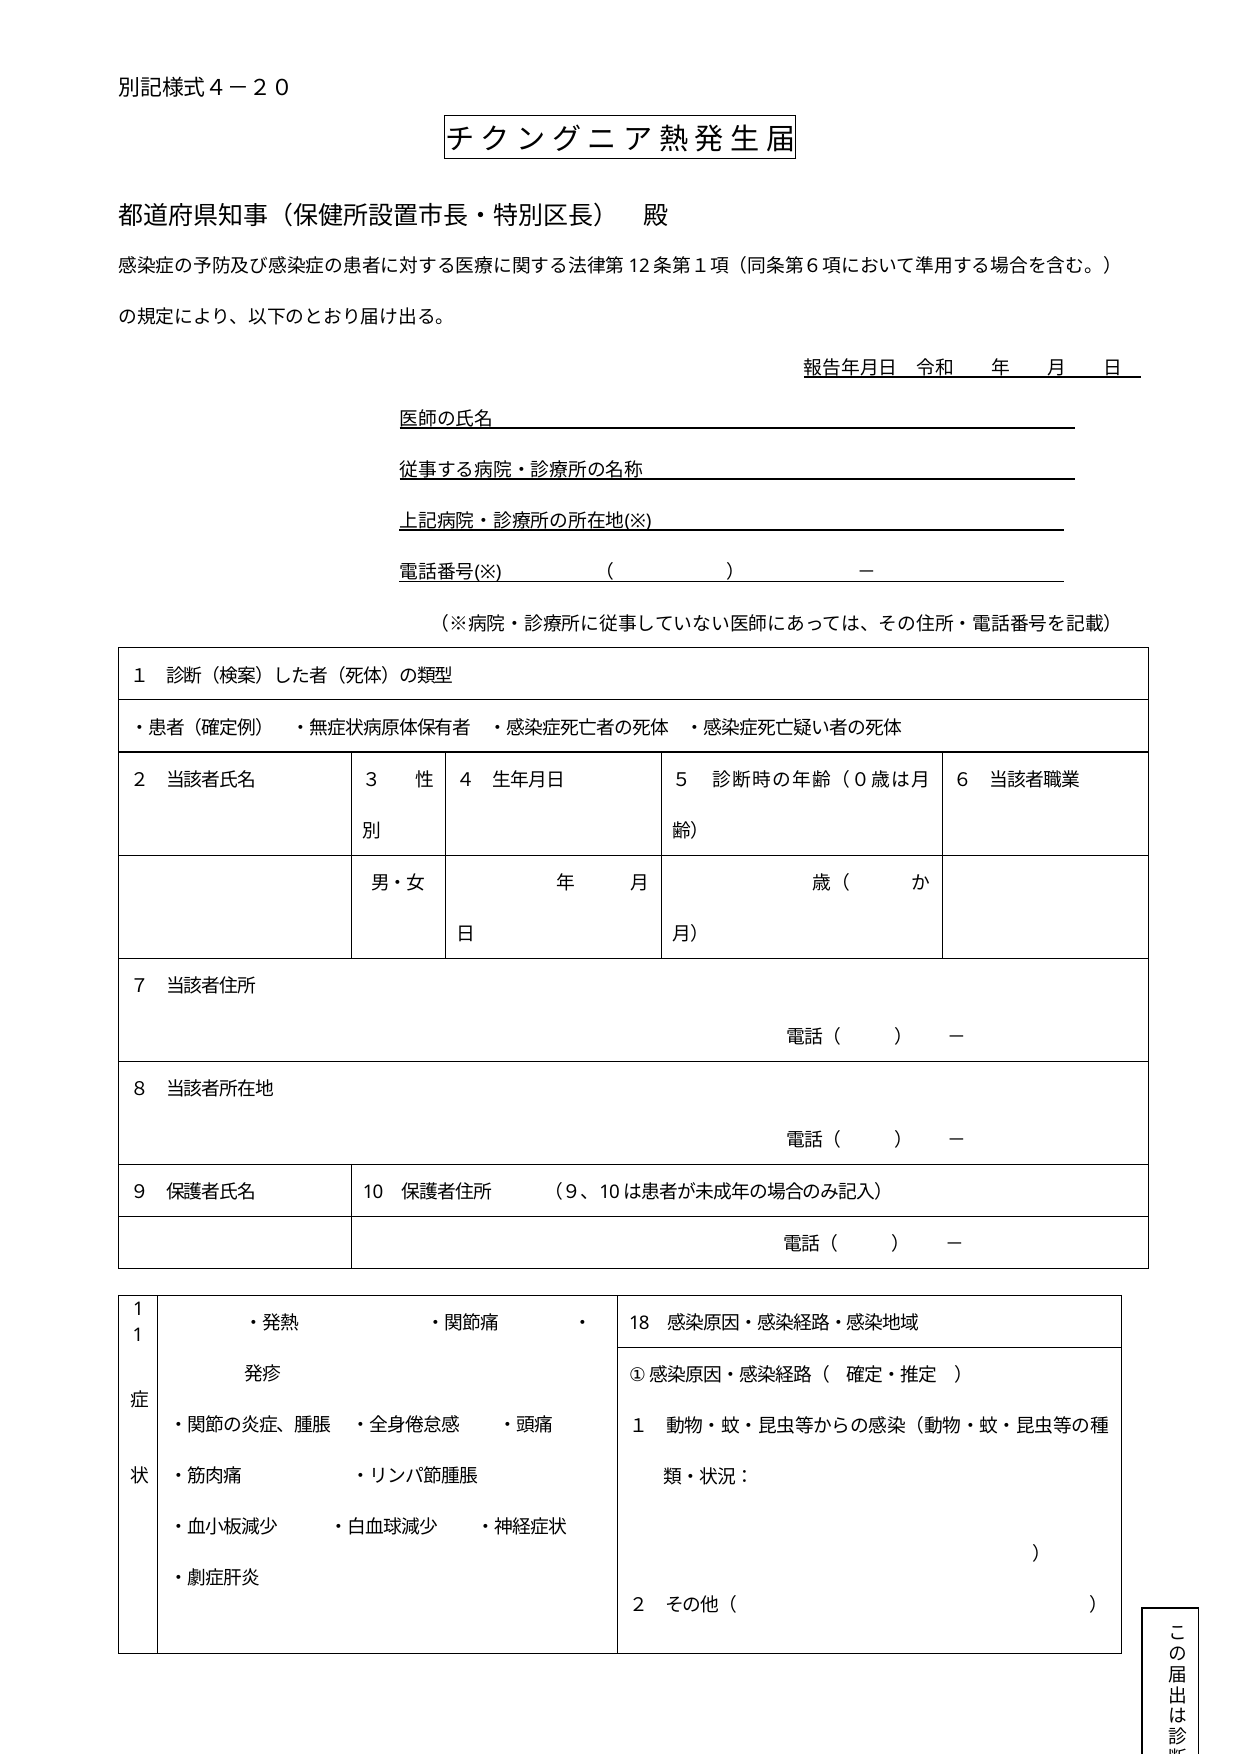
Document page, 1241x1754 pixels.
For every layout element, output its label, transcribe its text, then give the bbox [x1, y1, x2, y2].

table_cell 年 月 日 [446, 856, 661, 958]
text チ ク ン グ ニ ア 熱 発 生 届 [118, 111, 1122, 162]
table_cell 10 保護者住所 （９、10は患者が未成年の場合のみ記入） [352, 1165, 1148, 1216]
table_cell ７ 当該者住所 電話（ ） － [119, 959, 1148, 1061]
table_cell 歳（ か月） [662, 856, 942, 958]
text 感染症の予防及び感染症の患者に対する医療に関する法律第12条第１項（同条第６項において準用する場合を含む。）の規定により、以下のとおり届け出る。 [118, 239, 1122, 341]
table_header ・発熱 ・関節痛 ・発疹 ・関節の炎症、腫脹 ・全身倦怠感 ・頭痛 ・筋肉痛 ・リンパ節腫脹 ・血小板減少 ・白血球減少 ・神経症状 ・劇症肝炎 ・その他（ ） ・なし [158, 1296, 617, 1653]
table_header 11 症 状 [119, 1296, 157, 1653]
table_cell [119, 856, 351, 958]
text 報告年月日 令和 年 月 日 [118, 341, 1122, 392]
table_header １ 診断（検案）した者（死体）の類型 [119, 648, 1148, 699]
text （※病院・診療所に従事していない医師にあっては、その住所・電話番号を記載） [118, 596, 1122, 647]
text 医師の氏名 [118, 392, 1122, 443]
table_cell 男・女 [352, 856, 445, 958]
table_cell [943, 856, 1148, 958]
text 電話番号(※) （ ） － [193, 545, 1122, 596]
text 別記様式４－２０ [118, 60, 1122, 111]
table_cell ２ 当該者氏名 [119, 753, 351, 854]
table_header 18 感染原因・感染経路・感染地域 [618, 1296, 1121, 1347]
table_cell ・患者（確定例） ・無症状病原体保有者 ・感染症死亡者の死体 ・感染症死亡疑い者の死体 [119, 700, 1148, 751]
text 従事する病院・診療所の名称 [193, 443, 1122, 494]
table_cell ３ 性別 [352, 753, 445, 854]
table_cell ６ 当該者職業 [943, 753, 1148, 854]
text 都道府県知事（保健所設置市長・特別区長） 殿 [118, 188, 1122, 239]
table_cell ４ 生年月日 [446, 753, 661, 854]
table_cell ９ 保護者氏名 [119, 1165, 351, 1216]
text 上記病院・診療所の所在地(※) [193, 494, 1122, 545]
table_cell 電話（ ） － [352, 1217, 1148, 1268]
table_cell ８ 当該者所在地 電話（ ） － [119, 1062, 1148, 1164]
table_cell ５ 診断時の年齢（０歳は月齢） [662, 753, 942, 854]
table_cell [618, 1348, 1121, 1653]
table_cell [119, 1217, 351, 1268]
